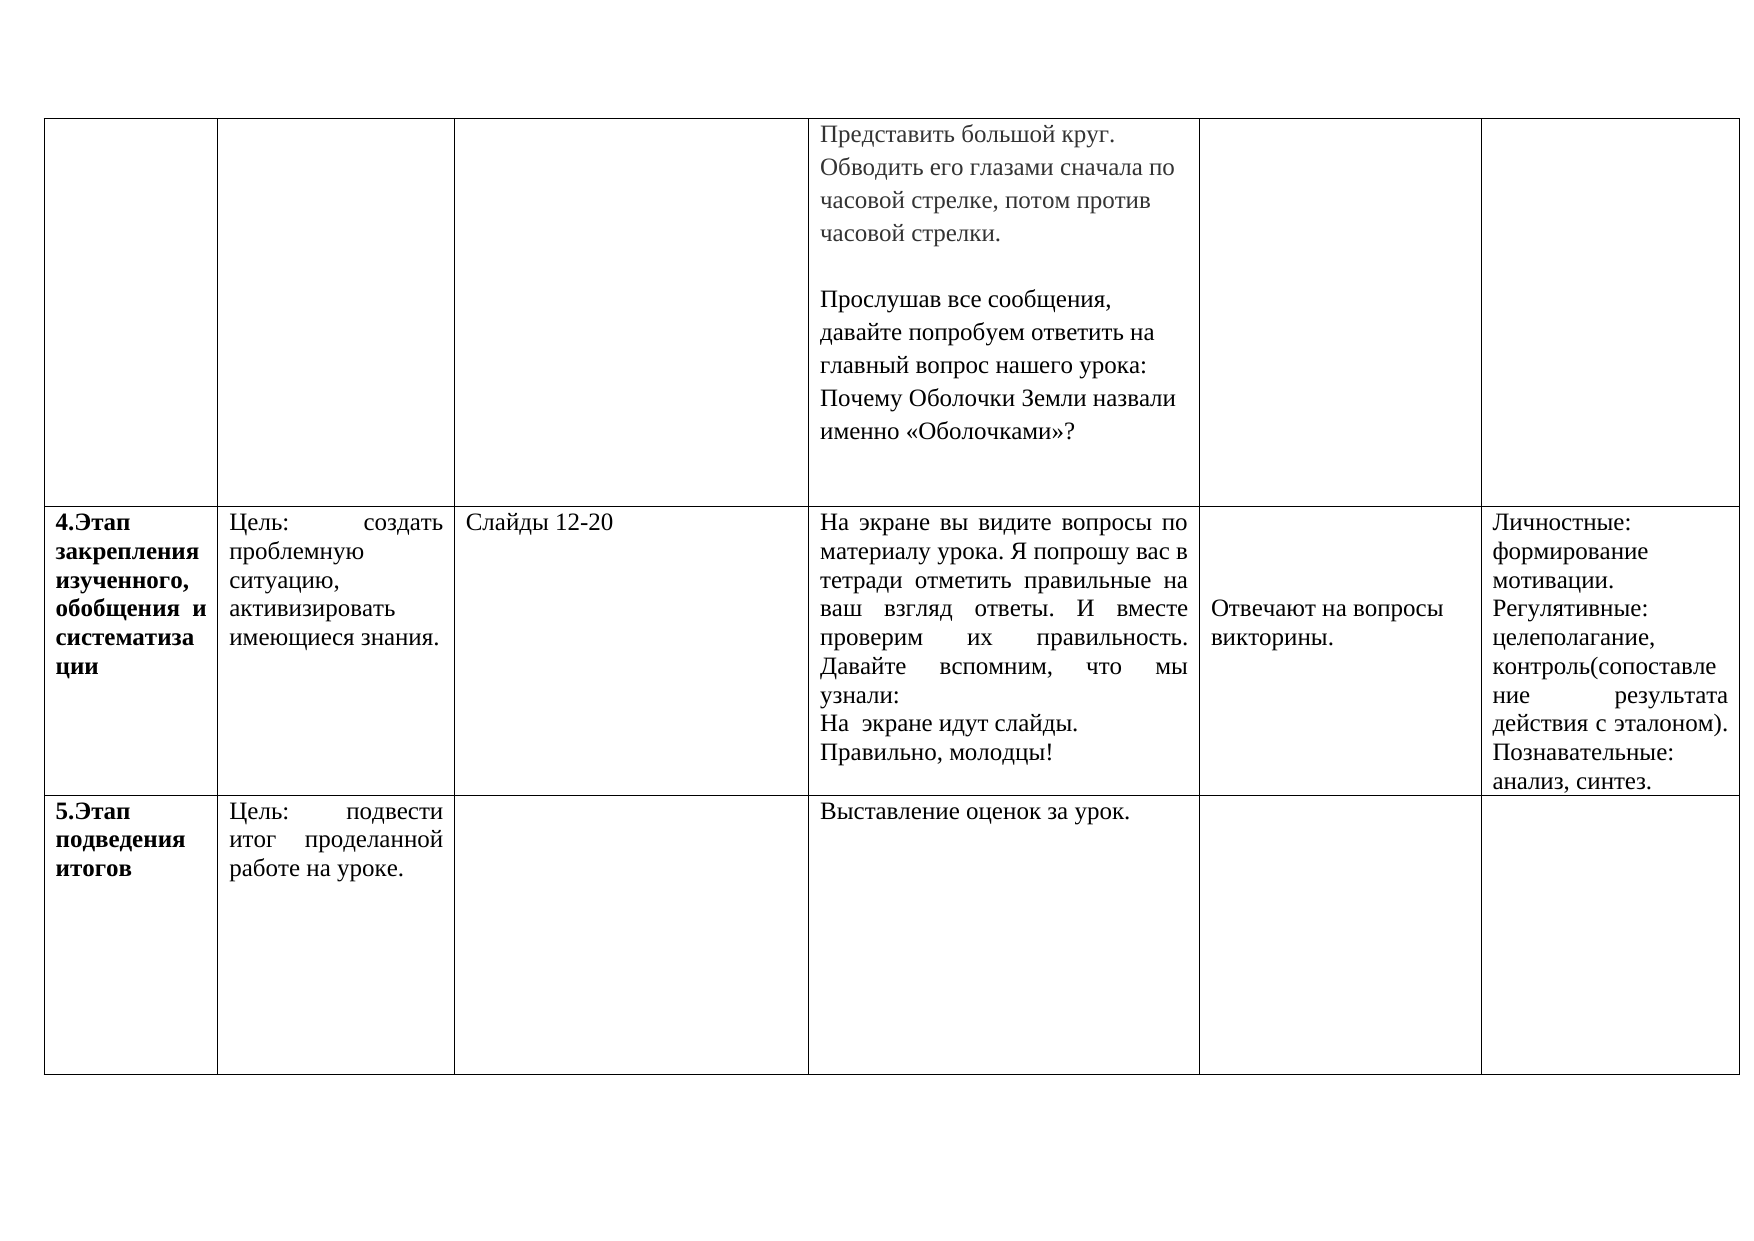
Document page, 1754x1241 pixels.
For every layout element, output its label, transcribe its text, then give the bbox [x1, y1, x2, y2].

table_cell На экране вы видите вопросы по материалу урока. Я попрошу вас в тетради отметить правильные на ваш взгляд ответы. И вместе проверим их правильность. Давайте вспомним, что мы узнали: На экране идут слайды. Правильно, молодцы! [809, 507, 1199, 795]
table_cell [1200, 796, 1481, 1074]
table_cell 4.Этап закрепления изученного, обобщения и систематизации [45, 507, 217, 795]
table_cell Личностные: формирование мотивации. Регулятивные: целеполагание, контроль(сопоставление результата действия с эталоном). Познавательные: анализ, синтез. [1482, 507, 1739, 795]
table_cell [455, 119, 808, 506]
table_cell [1200, 119, 1481, 506]
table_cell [1482, 119, 1739, 506]
table_cell Выставление оценок за урок. [809, 796, 1199, 1074]
table_cell Цель: создать проблемную ситуацию, активизировать имеющиеся знания. [218, 507, 454, 795]
table_cell [1482, 796, 1739, 1074]
table_cell Слайды 12-20 [455, 507, 808, 795]
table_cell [218, 119, 454, 506]
table_cell Цель: подвести итог проделанной работе на уроке. [218, 796, 454, 1074]
table_cell Отвечают на вопросы викторины. [1200, 507, 1481, 795]
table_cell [45, 119, 217, 506]
table_cell 5.Этап подведения итогов [45, 796, 217, 1074]
table_cell [455, 796, 808, 1074]
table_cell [809, 119, 1199, 506]
